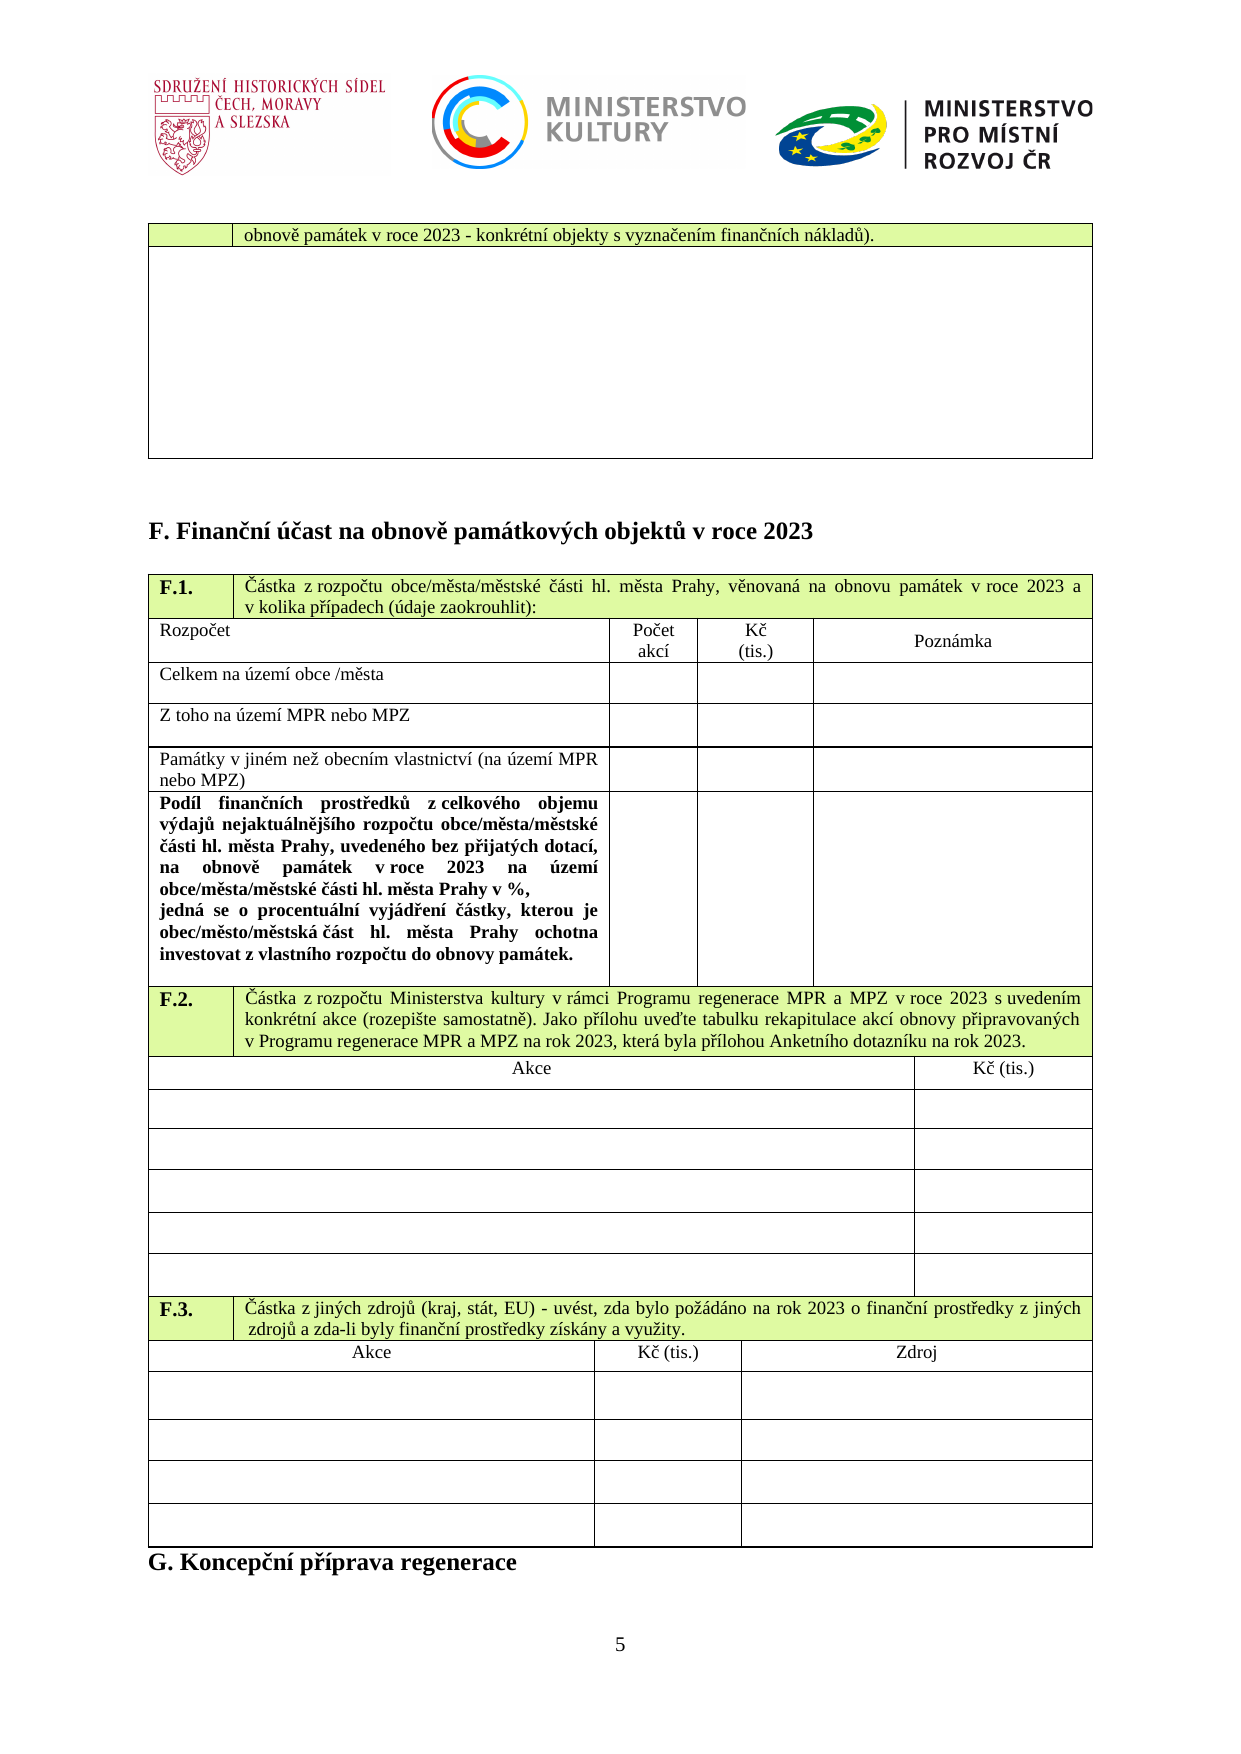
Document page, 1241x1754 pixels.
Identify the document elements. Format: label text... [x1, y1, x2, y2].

table_cell [814, 704, 1092, 746]
table_cell [149, 1254, 914, 1296]
table_cell [595, 1504, 741, 1546]
table_cell Kč (tis.) [698, 619, 813, 662]
table_cell Akce [149, 1057, 914, 1089]
table_cell [149, 1420, 594, 1460]
table_cell [610, 792, 697, 986]
table_cell Památky v jiném než obecním vlastnictví (na území MPR nebo MPZ) [149, 748, 609, 791]
table_cell Z toho na území MPR nebo MPZ [149, 704, 609, 746]
table_cell [595, 1420, 741, 1460]
table_cell [698, 663, 813, 703]
table_cell Celkem na území obce /města [149, 663, 609, 703]
picture [432, 75, 746, 169]
table_cell [915, 1090, 1092, 1128]
table_cell Zdroj [742, 1341, 1092, 1371]
table_cell [742, 1372, 1092, 1418]
table_cell [149, 1461, 594, 1503]
table_cell [149, 1170, 914, 1212]
table_cell [595, 1372, 741, 1418]
text F. Finanční účast na obnově památkových objektů v roce 2023 [148, 516, 1093, 545]
table_cell [610, 748, 697, 791]
table_cell [610, 704, 697, 746]
table_cell [814, 748, 1092, 791]
table_cell [915, 1170, 1092, 1212]
table_cell E.3. [149, 224, 232, 246]
table_cell Akce [149, 1341, 594, 1371]
table_cell [814, 792, 1092, 986]
table_cell Poznámka [814, 619, 1092, 662]
table_cell Částka z jiných zdrojů (kraj, stát, EU) - uvést, zda bylo požádáno na rok 2023 o finanční prostředky z jiných zdrojů a zda-li byly finanční prostředky získány a využity. [234, 1297, 1092, 1340]
table_cell [149, 1213, 914, 1252]
table_cell [149, 1504, 594, 1546]
table_cell Rozpočet [149, 619, 609, 662]
table_cell [595, 1461, 741, 1503]
text G. Koncepční příprava regenerace [148, 1548, 1093, 1576]
picture [147, 73, 392, 176]
table_cell Počet akcí [610, 619, 697, 662]
table_cell [915, 1254, 1092, 1296]
table_cell Podíl finančních prostředků z celkového objemu výdajů nejaktuálnějšího rozpočtu obce/města/městské části hl. města Prahy, uvedeného bez přijatých dotací, na obnově památek v roce 2023 na území obce/města/městské části hl. města Prahy v %, jedná se o procentuální vyjádření částky, kterou je obec/město/městská část hl. města Prahy ochotna investovat z vlastního rozpočtu do obnovy památek. [149, 792, 609, 986]
table_cell [814, 663, 1092, 703]
table_cell Částka z rozpočtu Ministerstva kultury v rámci Programu regenerace MPR a MPZ v roce 2023 s uvedením konkrétní akce (rozepište samostatně). Jako přílohu uveďte tabulku rekapitulace akcí obnovy připravovaných v Programu regenerace MPR a MPZ na rok 2023, která byla přílohou Anketního dotazníku na rok 2023. [234, 987, 1092, 1056]
table_cell [698, 748, 813, 791]
table_cell [610, 663, 697, 703]
table_cell Kč (tis.) [595, 1341, 741, 1371]
table_cell [915, 1129, 1092, 1169]
table_cell [742, 1420, 1092, 1460]
table_header F.1. [149, 575, 233, 618]
table_cell Kč (tis.) [915, 1057, 1092, 1089]
table_header Částka z rozpočtu obce/města/městské části hl. města Prahy, věnovaná na obnovu památek v roce 2023 a v kolika případech (údaje zaokrouhlit): [234, 575, 1092, 618]
table_cell [149, 1090, 914, 1128]
table_cell [698, 704, 813, 746]
table_cell F.2. [149, 987, 233, 1056]
picture [775, 100, 1093, 169]
table_cell F.3. [149, 1297, 233, 1340]
table_cell [915, 1213, 1092, 1252]
table_cell [742, 1504, 1092, 1546]
table_cell [742, 1461, 1092, 1503]
table_cell [149, 1129, 914, 1169]
table_cell [698, 792, 813, 986]
table_cell [149, 1372, 594, 1418]
table_cell [149, 247, 1092, 457]
